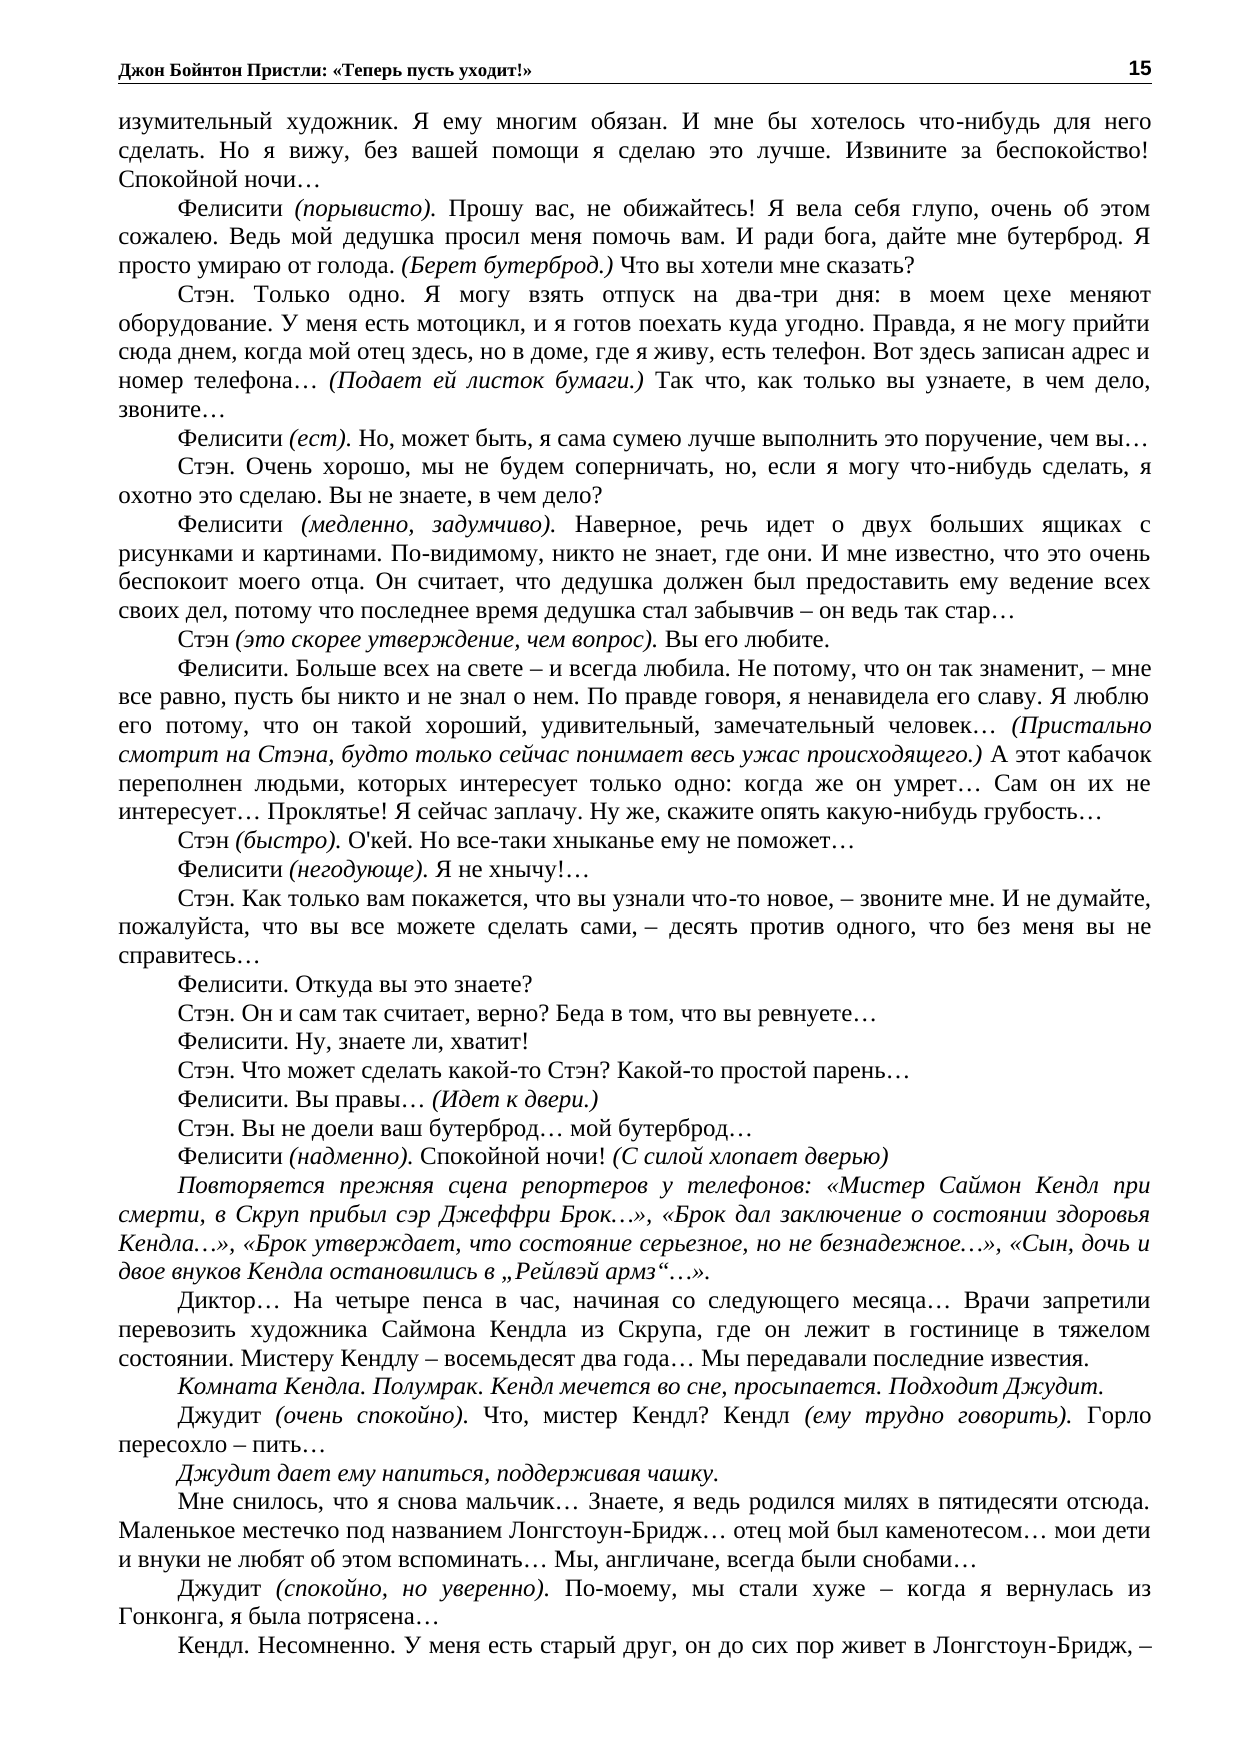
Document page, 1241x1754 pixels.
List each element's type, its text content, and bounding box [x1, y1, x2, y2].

text Стэн. Он и сам так считает, верно? Беда в том, что вы ревнуете… [118, 998, 1152, 1026]
text Мне снилось, что я снова мальчик… Знаете, я ведь родился милях в пятидесяти отсюда. Маленькое местечко под названием Лонгстоун-Бридж… отец мой был каменотесом… мои дети и внуки не любят об этом вспоминать… Мы, англичане, всегда были снобами… [118, 1486, 1152, 1573]
text Джудит (очень спокойно). Что, мистер Кендл? Кендл (ему трудно говорить). Горло пересохло – пить… [118, 1400, 1152, 1458]
text Фелисити (негодующе). Я не хнычу!… [118, 854, 1152, 883]
text Фелисити (порывисто). Прошу вас, не обижайтесь! Я вела себя глупо, очень об этом сожалею. Ведь мой дедушка просил меня помочь вам. И ради бога, дайте мне бутерброд. Я просто умираю от голода. (Берет бутерброд.) Что вы хотели мне сказать? [118, 193, 1152, 279]
text Стэн. Вы не доели ваш бутерброд… мой бутерброд… [118, 1113, 1152, 1141]
text Стэн. Что может сделать какой-то Стэн? Какой-то простой парень… [118, 1055, 1152, 1084]
text Стэн (быстро). О'кей. Но все-таки хныканье ему не поможет… [118, 825, 1152, 854]
text Фелисити (надменно). Спокойной ночи! (С силой хлопает дверью) [118, 1141, 1152, 1170]
text Фелисити. Вы правы… (Идет к двери.) [118, 1084, 1152, 1113]
text Фелисити (медленно, задумчиво). Наверное, речь идет о двух больших ящиках с рисунками и картинами. По-видимому, никто не знает, где они. И мне известно, что это очень беспокоит моего отца. Он считает, что дедушка должен был предоставить ему ведение всех своих дел, потому что последнее время дедушка стал забывчив – он ведь так стар… [118, 509, 1152, 624]
text Джудит (спокойно, но уверенно). По-моему, мы стали хуже – когда я вернулась из Гонконга, я была потрясена… [118, 1573, 1152, 1630]
text Фелисити. Ну, знаете ли, хватит! [118, 1026, 1152, 1055]
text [118, 106, 1152, 193]
text Стэн. Как только вам покажется, что вы узнали что-то новое, – звоните мне. И не думайте, пожалуйста, что вы все можете сделать сами, – десять против одного, что без меня вы не справитесь… [118, 883, 1152, 969]
text Стэн. Только одно. Я могу взять отпуск на два-три дня: в моем цехе меняют оборудование. У меня есть мотоцикл, и я готов поехать куда угодно. Правда, я не могу прийти сюда днем, когда мой отец здесь, но в доме, где я живу, есть телефон. Вот здесь записан адрес и номер телефона… (Подает ей листок бумаги.) Так что, как только вы узнаете, в чем дело, звоните… [118, 279, 1152, 423]
text Фелисити. Откуда вы это знаете? [118, 969, 1152, 998]
text Комната Кендла. Полумрак. Кендл мечется во сне, просыпается. Подходит Джудит. [118, 1371, 1152, 1400]
text Фелисити (ест). Но, может быть, я сама сумею лучше выполнить это поручение, чем вы… [118, 423, 1152, 451]
text Стэн. Очень хорошо, мы не будем соперничать, но, если я могу что-нибудь сделать, я охотно это сделаю. Вы не знаете, в чем дело? [118, 451, 1152, 509]
text Джудит дает ему напиться, поддерживая чашку. [118, 1458, 1152, 1486]
text Фелисити. Больше всех на свете – и всегда любила. Не потому, что он так знаменит, – мне все равно, пусть бы никто и не знал о нем. По правде говоря, я ненавидела его славу. Я люблю его потому, что он такой хороший, удивительный, замечательный человек… (Пристально смотрит на Стэна, будто только сейчас понимает весь ужас происходящего.) А этот кабачок переполнен людьми, которых интересует только одно: когда же он умрет… Сам он их не интересует… Проклятье! Я сейчас заплачу. Ну же, скажите опять какую-нибудь грубость… [118, 653, 1152, 825]
text Повторяется прежняя сцена репортеров у телефонов: «Мистер Саймон Кендл при смерти, в Скруп прибыл сэр Джеффри Брок…», «Брок дал заключение о состоянии здоровья Кендла…», «Брок утверждает, что состояние серьезное, но не безнадежное…», «Сын, дочь и двое внуков Кендла остановились в „Рейлвэй армз“…». [118, 1170, 1152, 1285]
text Стэн (это скорее утверждение, чем вопрос). Вы его любите. [118, 624, 1152, 653]
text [118, 1630, 1152, 1659]
text Диктор… На четыре пенса в час, начиная со следующего месяца… Врачи запретили перевозить художника Саймона Кендла из Скрупа, где он лежит в гостинице в тяжелом состоянии. Мистеру Кендлу – восемьдесят два года… Мы передавали последние известия. [118, 1285, 1152, 1371]
